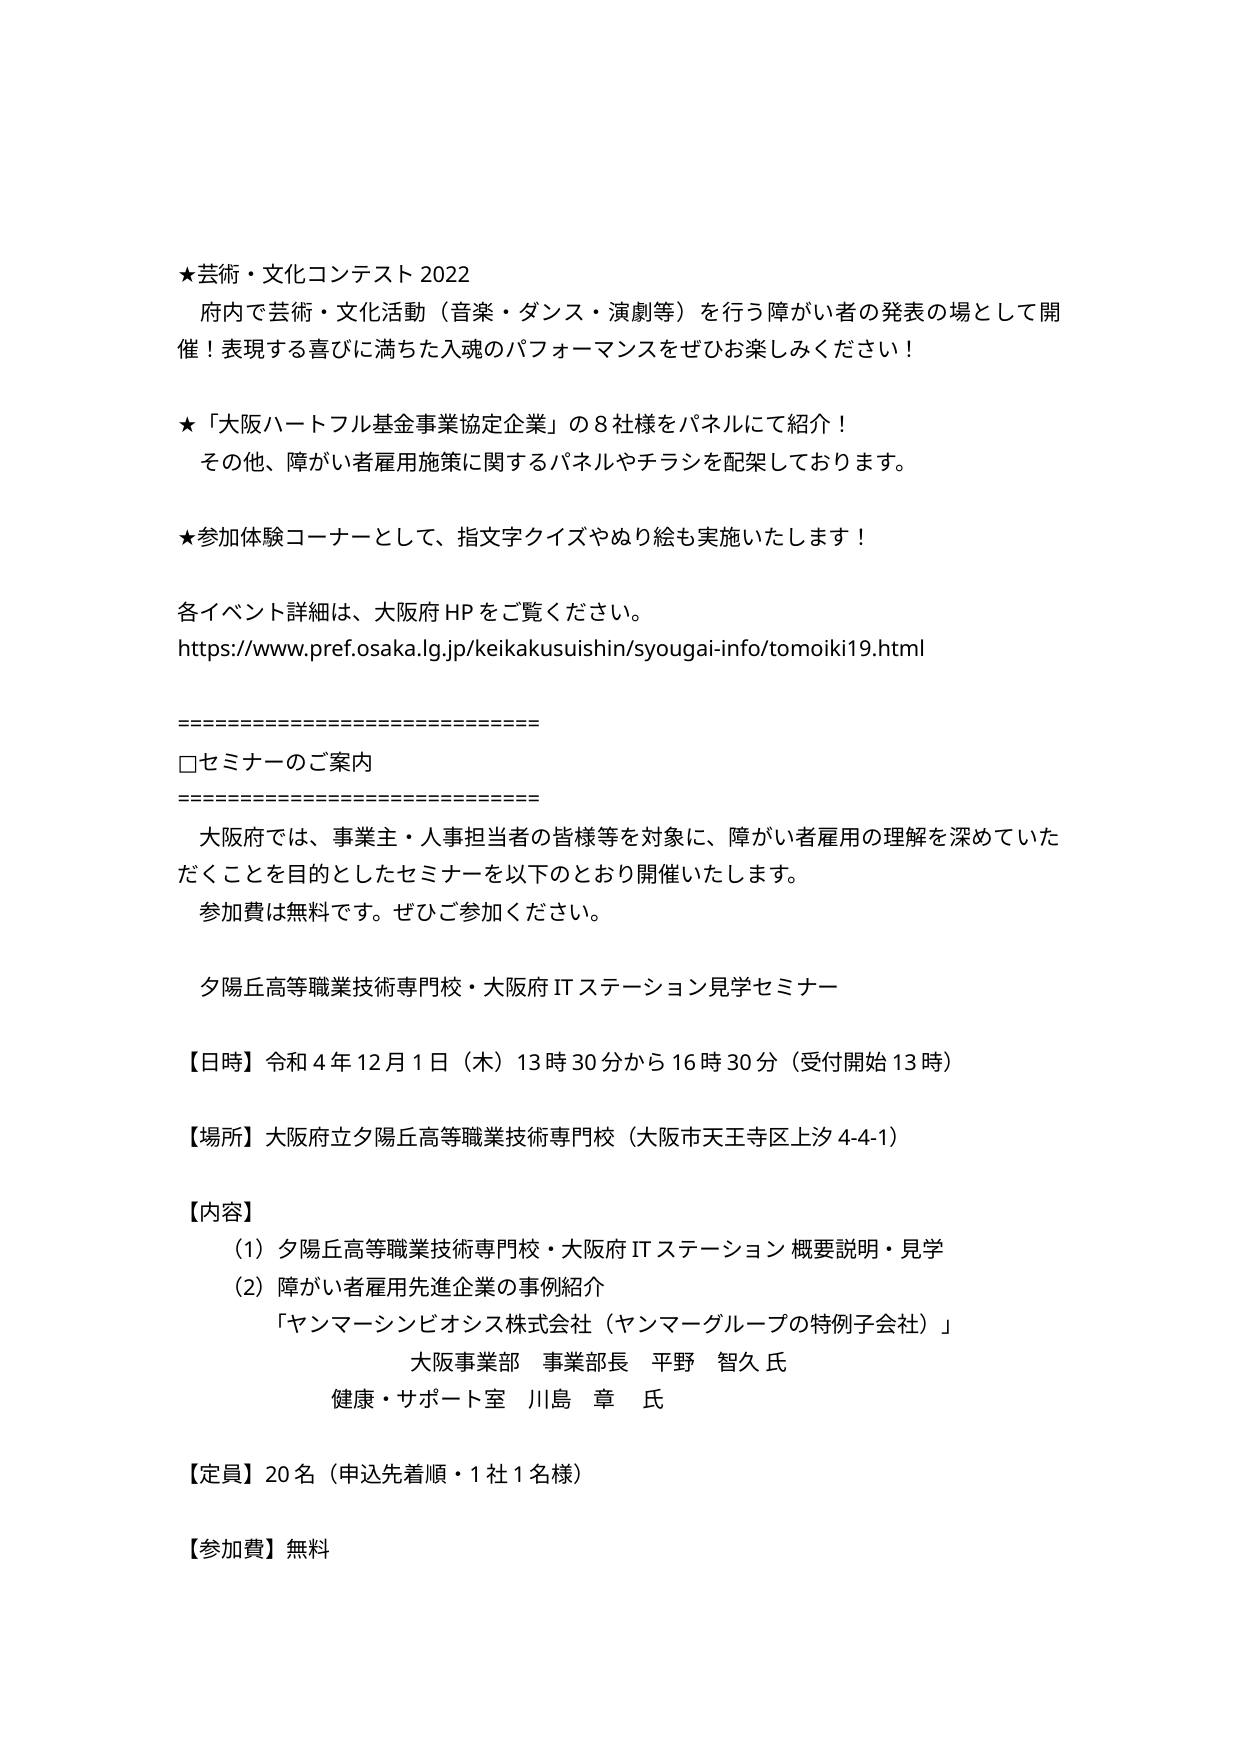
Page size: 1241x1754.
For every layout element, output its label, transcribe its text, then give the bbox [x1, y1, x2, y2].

text ============================= [177, 704, 1063, 742]
text ★芸術・文化コンテスト2022 [177, 254, 1063, 292]
text ★参加体験コーナーとして、指文字クイズやぬり絵も実施いたします！ [177, 517, 1063, 554]
text ★「大阪ハートフル基金事業協定企業」の８社様をパネルにて紹介！ [177, 404, 1063, 442]
text 府内で芸術・文化活動（音楽・ダンス・演劇等）を行う障がい者の発表の場として開催！表現する喜びに満ちた入魂のパフォーマンスをぜひお楽しみください！ [177, 292, 1063, 367]
text 大阪事業部 事業部長 平野 智久 氏 [177, 1342, 1063, 1379]
text 大阪府では、事業主・人事担当者の皆様等を対象に、障がい者雇用の理解を深めていただくことを目的としたセミナーを以下のとおり開催いたします。 [177, 817, 1063, 892]
text 参加費は無料です。ぜひご参加ください。 [177, 892, 1063, 929]
text 夕陽丘高等職業技術専門校・大阪府ITステーション見学セミナー [177, 967, 1063, 1004]
text ============================= [177, 779, 1063, 817]
text 「ヤンマーシンビオシス株式会社（ヤンマーグループの特例子会社）」 [177, 1304, 1063, 1342]
text （1）夕陽丘高等職業技術専門校・大阪府ITステーション 概要説明・見学 [177, 1229, 1063, 1267]
text （2）障がい者雇用先進企業の事例紹介 [177, 1267, 1063, 1304]
text □セミナーのご案内 [177, 742, 1063, 779]
text 【日時】令和4年12月1日（木）13時30分から16時30分（受付開始13時） [177, 1042, 1063, 1079]
text 【定員】20名（申込先着順・1社1名様） [177, 1454, 1063, 1492]
text https://www.pref.osaka.lg.jp/keikakusuishin/syougai-info/tomoiki19.html [177, 629, 1063, 667]
text 【内容】 [177, 1192, 1063, 1229]
text 【場所】大阪府立夕陽丘高等職業技術専門校（大阪市天王寺区上汐4-4-1） [177, 1117, 1063, 1154]
text 各イベント詳細は、大阪府HPをご覧ください。 [177, 592, 1063, 629]
text その他、障がい者雇用施策に関するパネルやチラシを配架しております。 [177, 442, 1063, 479]
text 【参加費】無料 [177, 1529, 1063, 1567]
text 健康・サポート室 川島 章 氏 [177, 1379, 1063, 1417]
